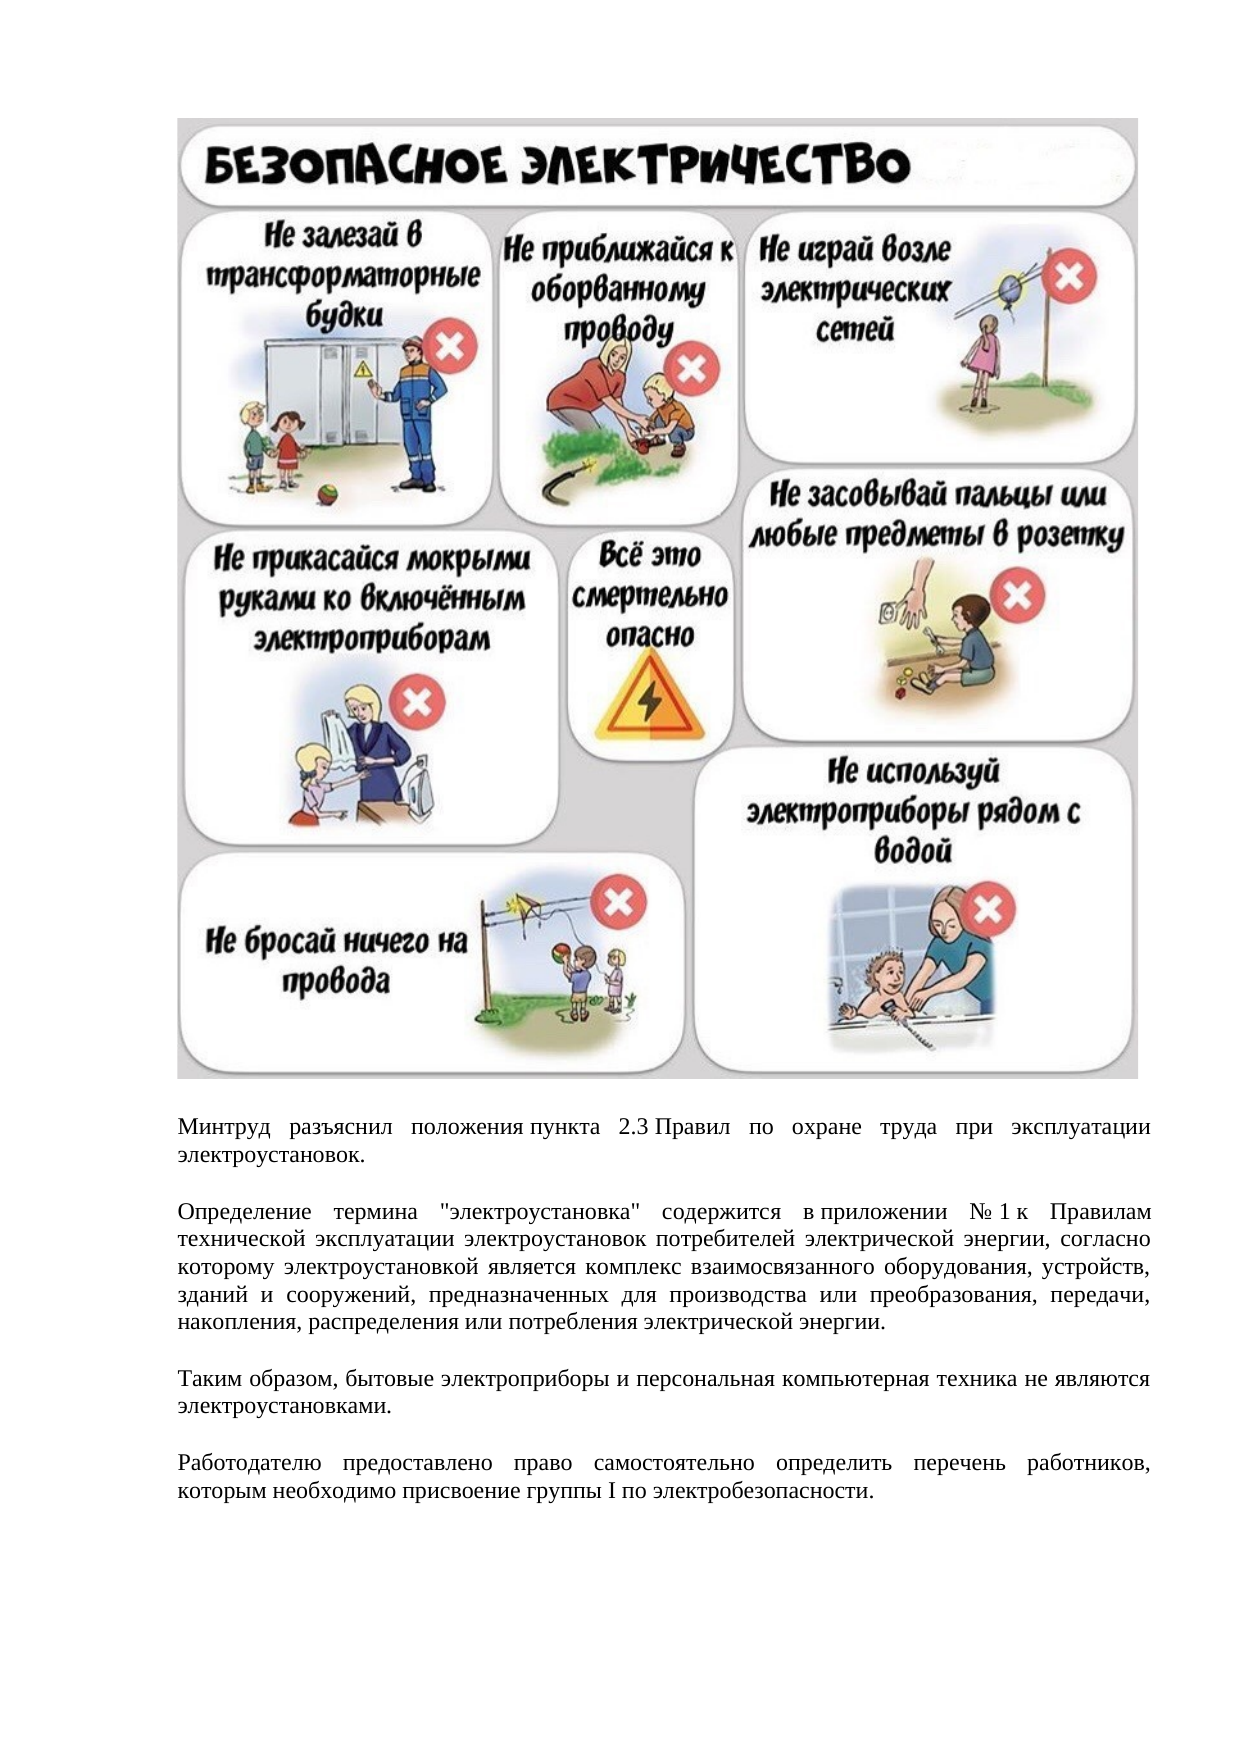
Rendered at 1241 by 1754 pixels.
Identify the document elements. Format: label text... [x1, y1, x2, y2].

text Таким образом, бытовые электроприборы и персональная компьютерная техника не являются электроустановками. [177, 1364, 1152, 1419]
text Минтруд разъяснил положения пункта 2.3 Правил по охране труда при эксплуатации электроустановок. [177, 1112, 1152, 1168]
text Работодателю предоставлено право самостоятельно определить перечень работников, которым необходимо присвоение группы I по электробезопасности. [177, 1448, 1152, 1503]
text Определение термина "электроустановка" содержится в приложении № 1 к Правилам технической эксплуатации электроустановок потребителей электрической энергии, согласно которому электроустановкой является комплекс взаимосвязанного оборудования, устройств, зданий и сооружений, предназначенных для производства или преобразования, передачи, накопления, распределения или потребления электрической энергии. [177, 1197, 1152, 1335]
picture [177, 118, 1139, 1079]
